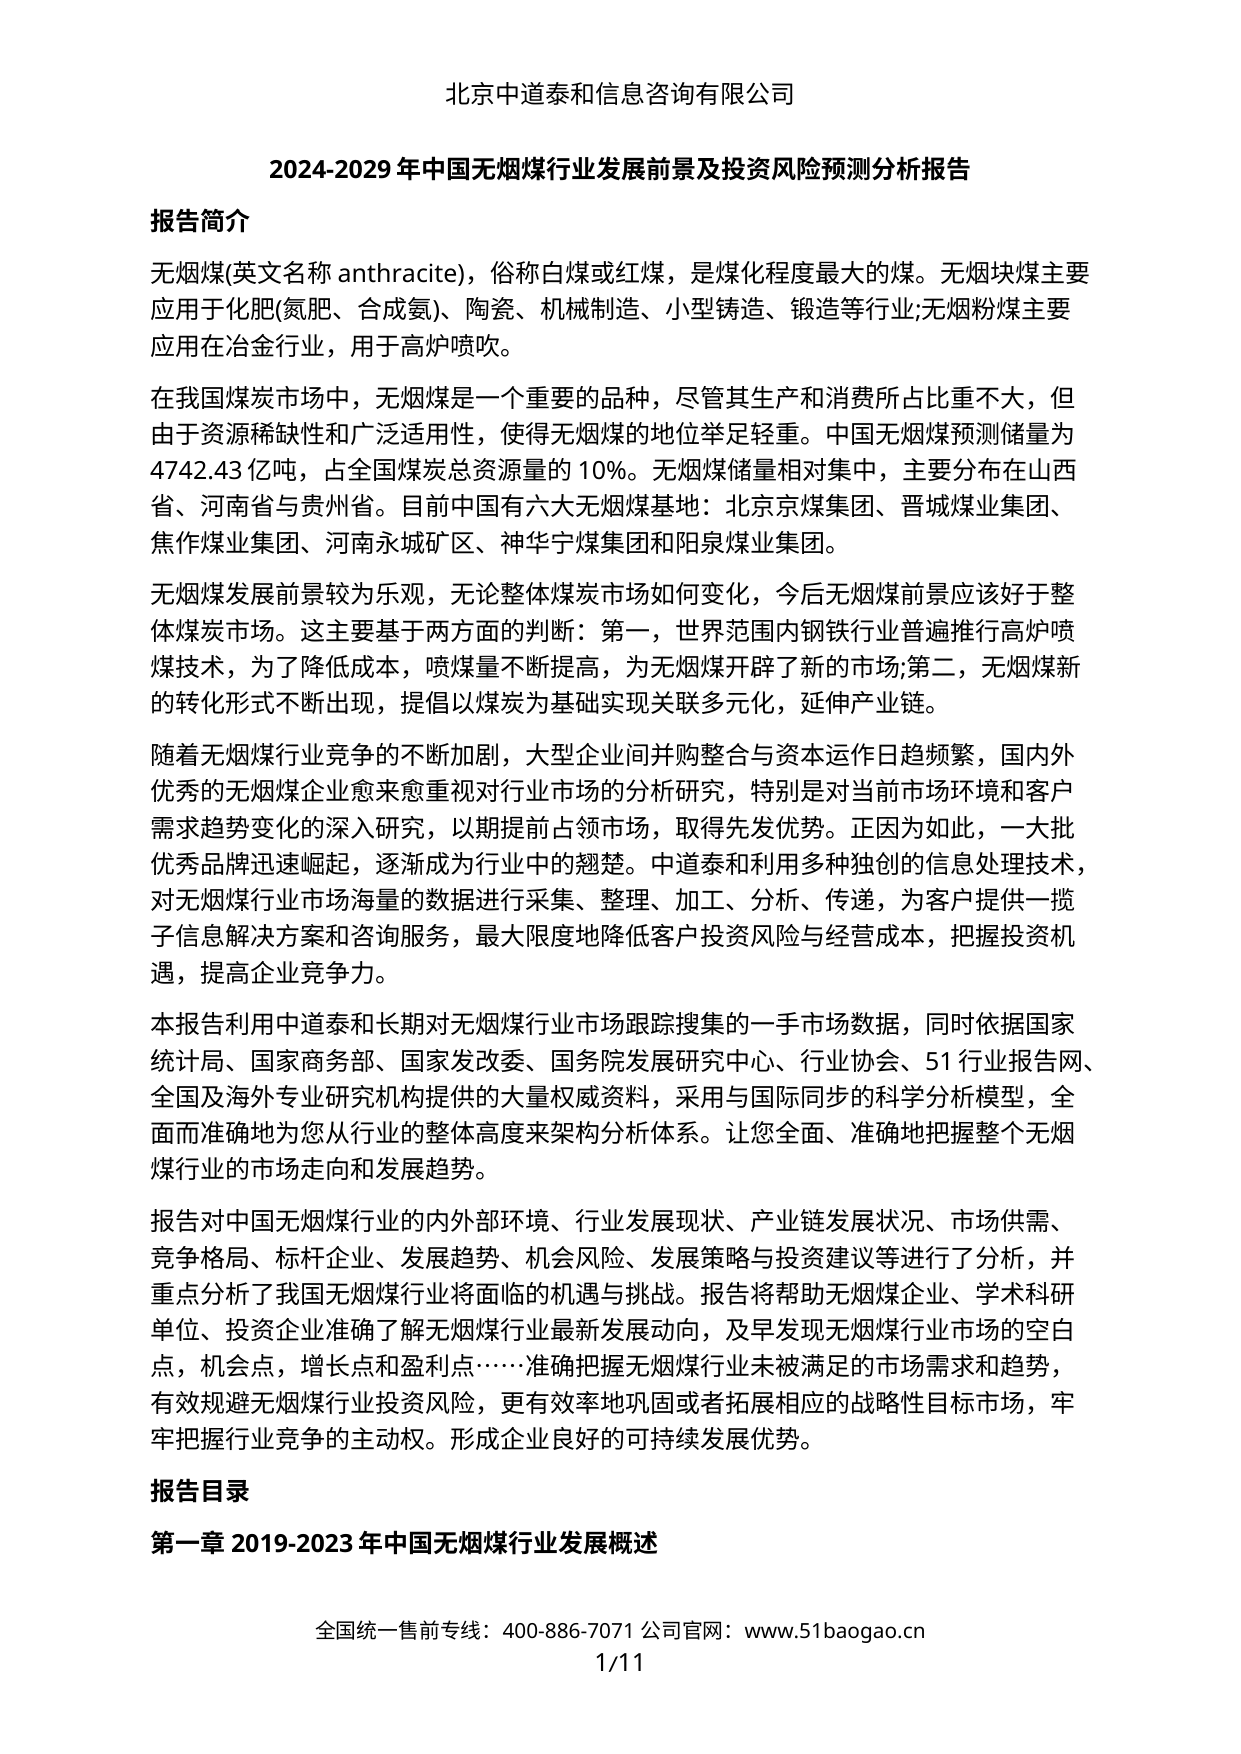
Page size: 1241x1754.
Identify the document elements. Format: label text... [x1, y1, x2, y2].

text 报告简介 [150, 202, 1090, 238]
text 报告对中国无烟煤行业的内外部环境、行业发展现状、产业链发展状况、市场供需、竞争格局、标杆企业、发展趋势、机会风险、发展策略与投资建议等进行了分析，并重点分析了我国无烟煤行业将面临的机遇与挑战。报告将帮助无烟煤企业、学术科研单位、投资企业准确了解无烟煤行业最新发展动向，及早发现无烟煤行业市场的空白点，机会点，增长点和盈利点……准确把握无烟煤行业未被满足的市场需求和趋势，有效规避无烟煤行业投资风险，更有效率地巩固或者拓展相应的战略性目标市场，牢牢把握行业竞争的主动权。形成企业良好的可持续发展优势。 [150, 1202, 1090, 1456]
text 随着无烟煤行业竞争的不断加剧，大型企业间并购整合与资本运作日趋频繁，国内外优秀的无烟煤企业愈来愈重视对行业市场的分析研究，特别是对当前市场环境和客户需求趋势变化的深入研究，以期提前占领市场，取得先发优势。正因为如此，一大批优秀品牌迅速崛起，逐渐成为行业中的翘楚。中道泰和利用多种独创的信息处理技术，对无烟煤行业市场海量的数据进行采集、整理、加工、分析、传递，为客户提供一揽子信息解决方案和咨询服务，最大限度地降低客户投资风险与经营成本，把握投资机遇，提高企业竞争力。 [150, 736, 1090, 989]
text 无烟煤发展前景较为乐观，无论整体煤炭市场如何变化，今后无烟煤前景应该好于整体煤炭市场。这主要基于两方面的判断：第一，世界范围内钢铁行业普遍推行高炉喷煤技术，为了降低成本，喷煤量不断提高，为无烟煤开辟了新的市场;第二，无烟煤新的转化形式不断出现，提倡以煤炭为基础实现关联多元化，延伸产业链。 [150, 575, 1090, 720]
text 本报告利用中道泰和长期对无烟煤行业市场跟踪搜集的一手市场数据，同时依据国家统计局、国家商务部、国家发改委、国务院发展研究中心、行业协会、51行业报告网、全国及海外专业研究机构提供的大量权威资料，采用与国际同步的科学分析模型，全面而准确地为您从行业的整体高度来架构分析体系。让您全面、准确地把握整个无烟煤行业的市场走向和发展趋势。 [150, 1005, 1090, 1186]
text 无烟煤(英文名称anthracite)，俗称白煤或红煤，是煤化程度最大的煤。无烟块煤主要应用于化肥(氮肥、合成氨)、陶瓷、机械制造、小型铸造、锻造等行业;无烟粉煤主要应用在冶金行业，用于高炉喷吹。 [150, 254, 1090, 362]
text 第一章 2019-2023年中国无烟煤行业发展概述 [150, 1523, 1090, 1559]
text 报告目录 [150, 1471, 1090, 1507]
text 2024-2029年中国无烟煤行业发展前景及投资风险预测分析报告 [150, 150, 1090, 186]
text 在我国煤炭市场中，无烟煤是一个重要的品种，尽管其生产和消费所占比重不大，但由于资源稀缺性和广泛适用性，使得无烟煤的地位举足轻重。中国无烟煤预测储量为4742.43亿吨，占全国煤炭总资源量的10%。无烟煤储量相对集中，主要分布在山西省、河南省与贵州省。目前中国有六大无烟煤基地：北京京煤集团、晋城煤业集团、焦作煤业集团、河南永城矿区、神华宁煤集团和阳泉煤业集团。 [150, 378, 1090, 559]
